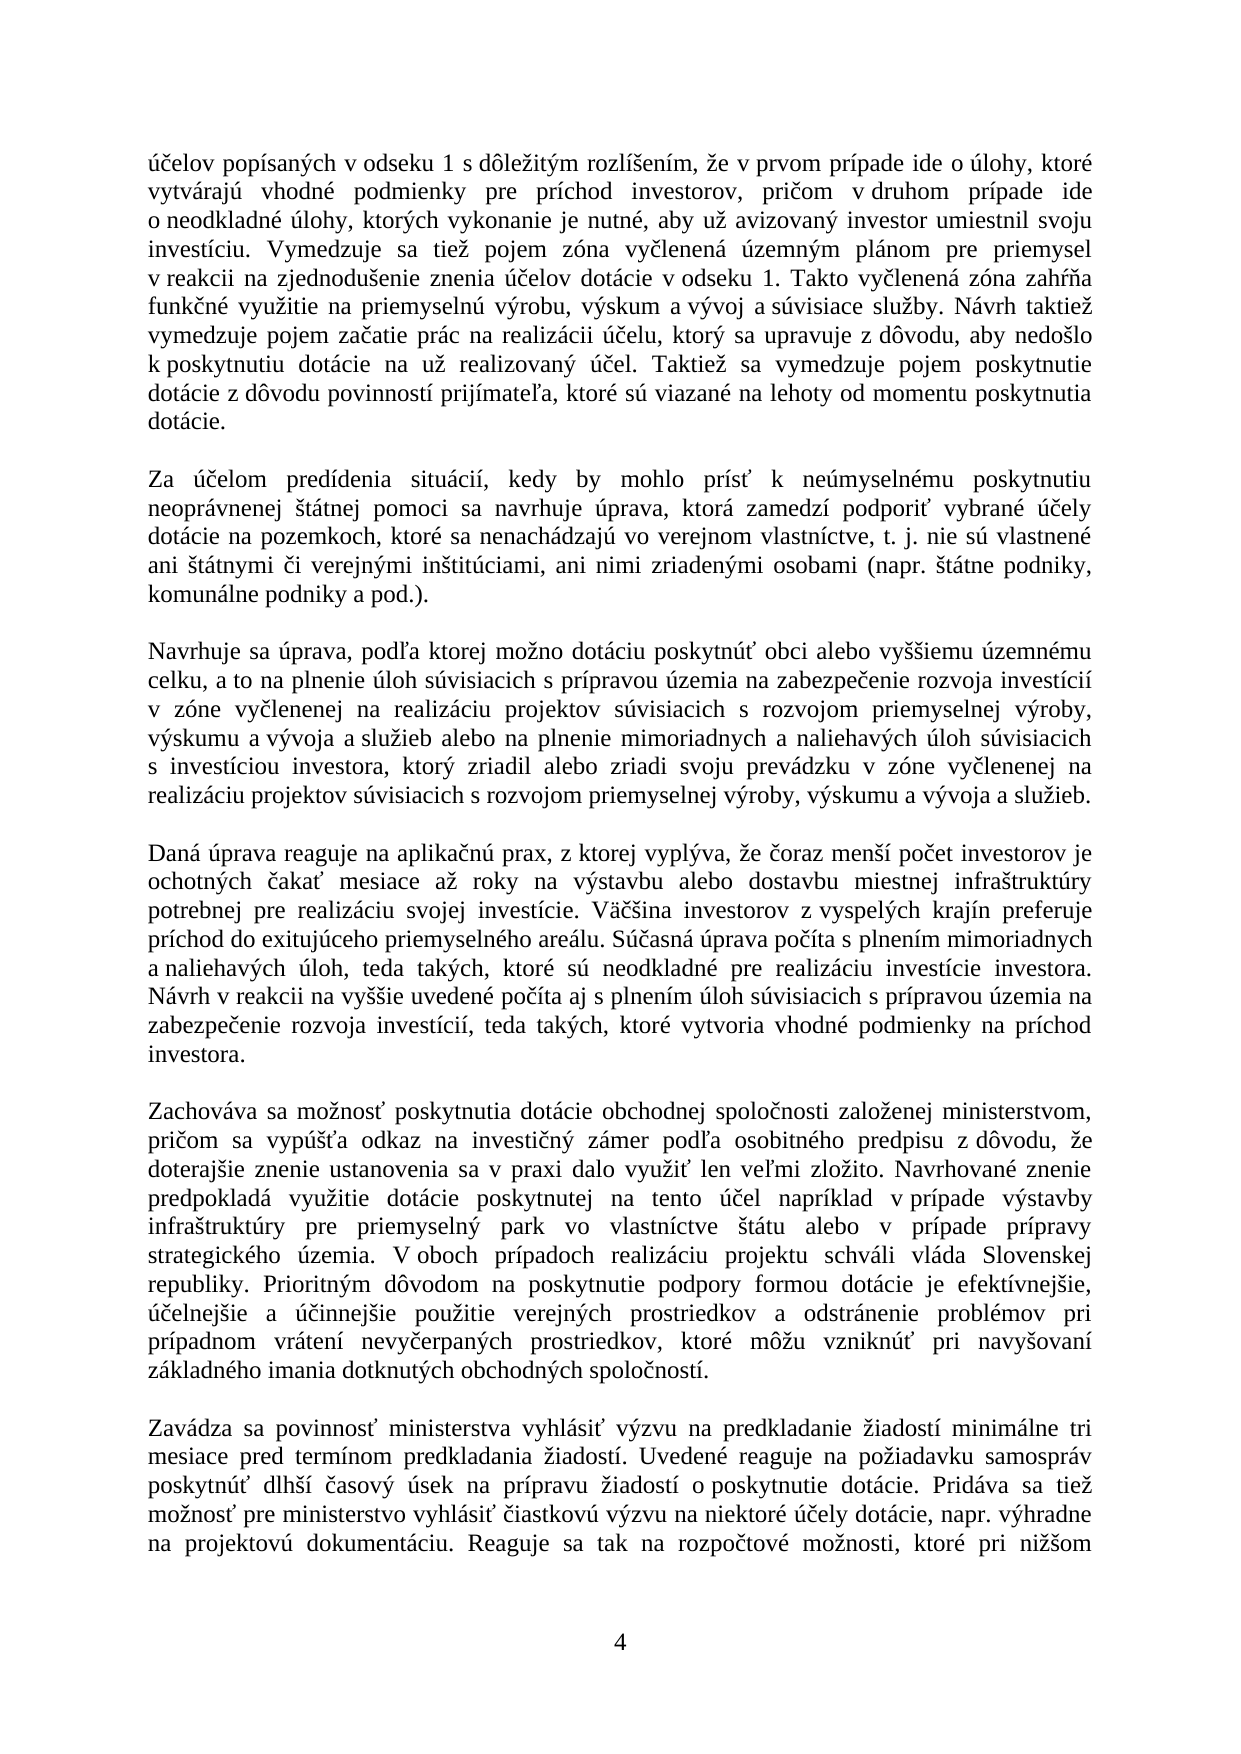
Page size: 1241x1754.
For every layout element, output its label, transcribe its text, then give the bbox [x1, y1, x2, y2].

text Daná úprava reaguje na aplikačnú prax, z ktorej vyplýva, že čoraz menší počet investorov je ochotných čakať mesiace až roky na výstavbu alebo dostavbu miestnej infraštruktúry potrebnej pre realizáciu svojej investície. Väčšina investorov z vyspelých krajín preferuje príchod do exitujúceho priemyselného areálu. Súčasná úprava počíta s plnením mimoriadnych a naliehavých úloh, teda takých, ktoré sú neodkladné pre realizáciu investície investora. Návrh v reakcii na vyššie uvedené počíta aj s plnením úloh súvisiacich s prípravou územia na zabezpečenie rozvoja investícií, teda takých, ktoré vytvoria vhodné podmienky na príchod investora. [148, 838, 1093, 1068]
text Za účelom predídenia situácií, kedy by mohlo prísť k neúmyselnému poskytnutiu neoprávnenej štátnej pomoci sa navrhuje úprava, ktorá zamedzí podporiť vybrané účely dotácie na pozemkoch, ktoré sa nenachádzajú vo verejnom vlastníctve, t. j. nie sú vlastnené ani štátnymi či verejnými inštitúciami, ani nimi zriadenými osobami (napr. štátne podniky, komunálne podniky a pod.). [148, 464, 1093, 608]
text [148, 148, 1093, 435]
text Zachováva sa možnosť poskytnutia dotácie obchodnej spoločnosti založenej ministerstvom, pričom sa vypúšťa odkaz na investičný zámer podľa osobitného predpisu z dôvodu, že doterajšie znenie ustanovenia sa v praxi dalo využiť len veľmi zložito. Navrhované znenie predpokladá využitie dotácie poskytnutej na tento účel napríklad v prípade výstavby infraštruktúry pre priemyselný park vo vlastníctve štátu alebo v prípade prípravy strategického územia. V oboch prípadoch realizáciu projektu schváli vláda Slovenskej republiky. Prioritným dôvodom na poskytnutie podpory formou dotácie je efektívnejšie, účelnejšie a účinnejšie použitie verejných prostriedkov a odstránenie problémov pri prípadnom vrátení nevyčerpaných prostriedkov, ktoré môžu vzniknúť pri navyšovaní základného imania dotknutých obchodných spoločností. [148, 1096, 1093, 1384]
text Navrhuje sa úprava, podľa ktorej možno dotáciu poskytnúť obci alebo vyššiemu územnému celku, a to na plnenie úloh súvisiacich s prípravou územia na zabezpečenie rozvoja investícií v zóne vyčlenenej na realizáciu projektov súvisiacich s rozvojom priemyselnej výroby, výskumu a vývoja a služieb alebo na plnenie mimoriadnych a naliehavých úloh súvisiacich s investíciou investora, ktorý zriadil alebo zriadi svoju prevádzku v zóne vyčlenenej na realizáciu projektov súvisiacich s rozvojom priemyselnej výroby, výskumu a vývoja a služieb. [148, 636, 1093, 809]
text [148, 1413, 1093, 1556]
